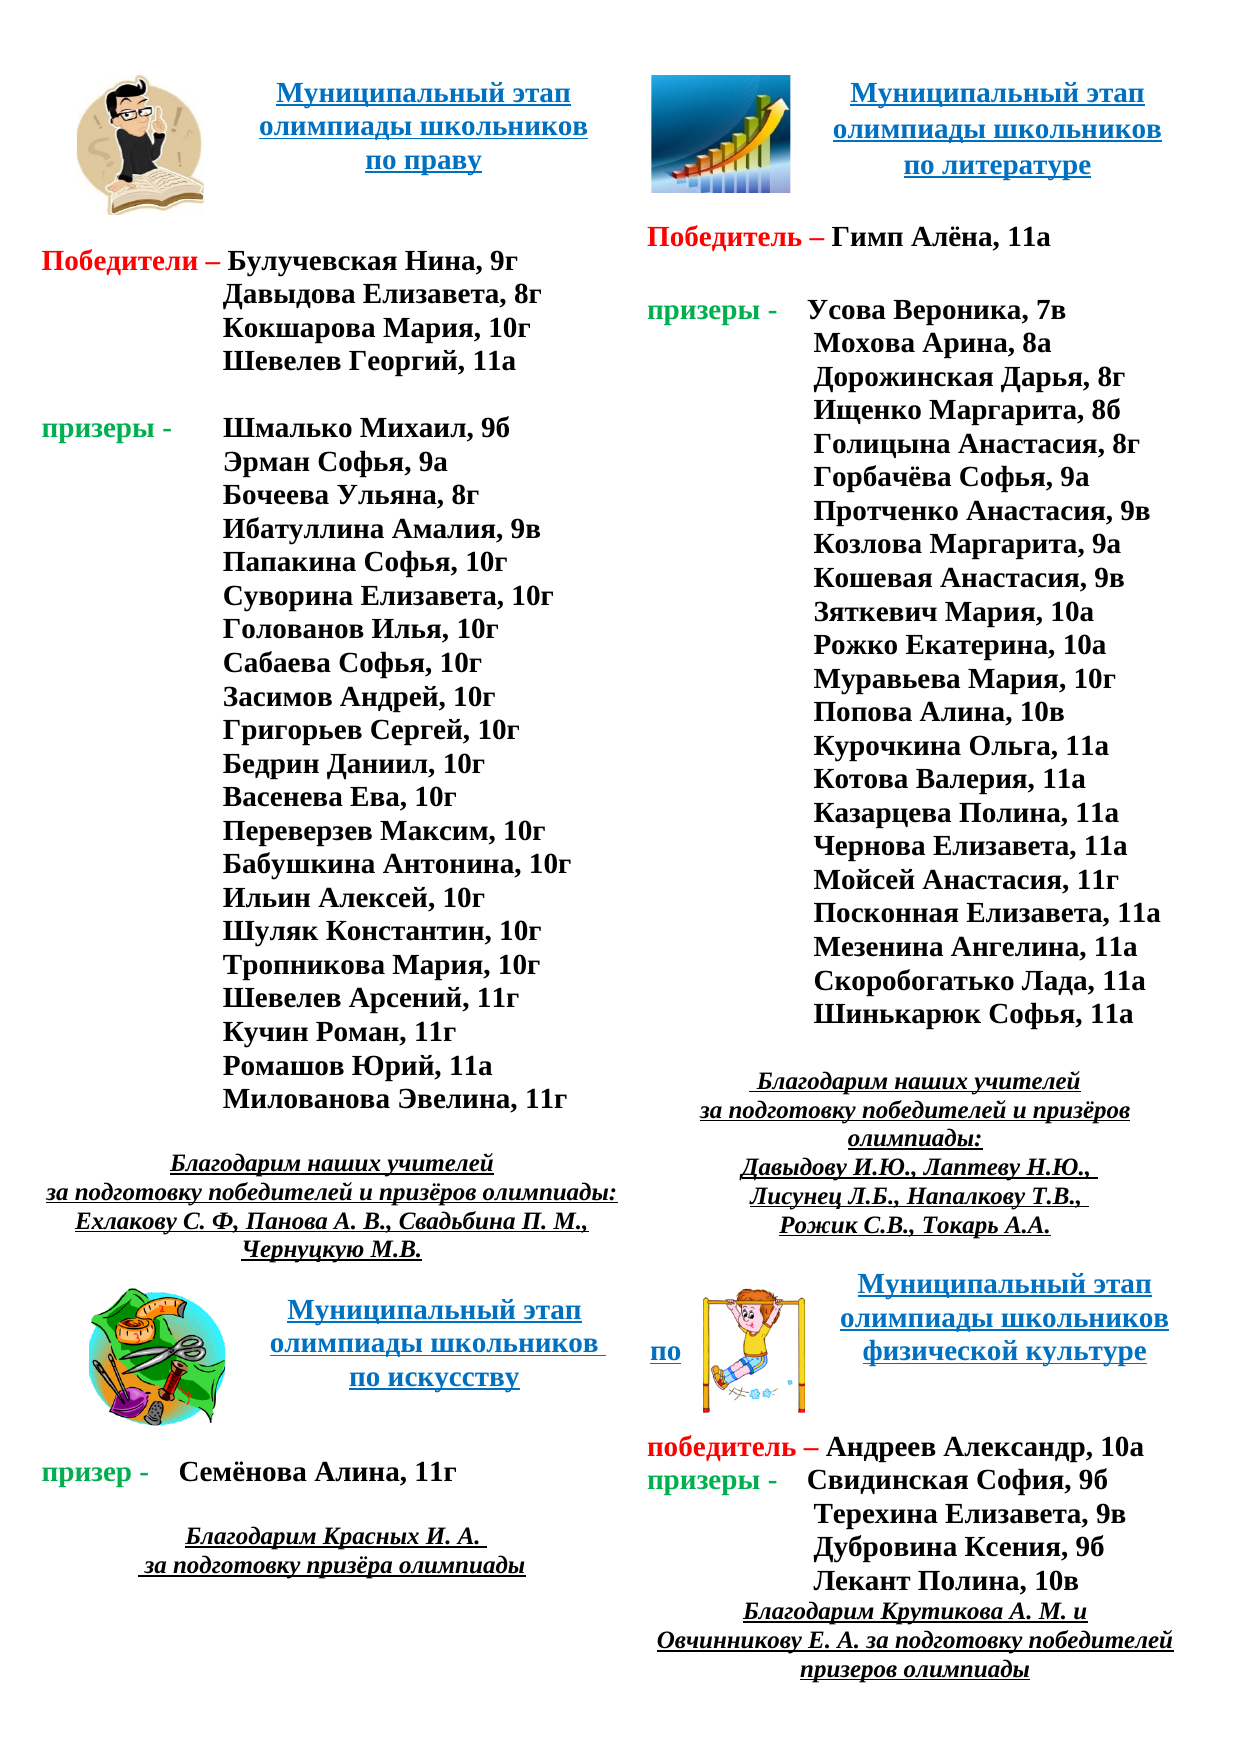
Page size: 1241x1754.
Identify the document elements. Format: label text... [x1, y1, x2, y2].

picture [649, 75, 790, 192]
picture [75, 75, 204, 213]
table_header Муниципальный этап олимпиады школьников по праву Победители – Булучевская Нина, 9г Давыдова Елизавета, 8г Кокшарова Мария, 10г Шевелев Георгий, 11а призеры - Шмалько Михаил, 9б Эрман Софья, 9а Бочеева Ульяна, 8г Ибатуллина Амалия, 9в Папакина Софья, 10г Суворина Елизавета, 10г Голованов Илья, 10г Сабаева Софья, 10г Засимов Андрей, 10г Григорьев Сергей, 10г Бедрин Даниил, 10г Васенева Ева, 10г Переверзев Максим, 10г Бабушкина Антонина, 10г Ильин Алексей, 10г Шуляк Константин, 10г Тропникова Мария, 10г Шевелев Арсений, 11г Кучин Роман, 11г Ромашов Юрий, 11а Милованова Эвелина, 11г Благодарим наших учителей за подготовку победителей и призёров олимпиады: Ехлакову С. Ф, Панова А. В., Свадьбина П. М., Чернуцкую М.В. Муниципальный этап олимпиады школьников по искусству призер - Семёнова Алина, 11г Благодарим Красных И. А. за подготовку призёра олимпиады [30, 75, 636, 1683]
picture [701, 1288, 805, 1411]
picture [87, 1286, 225, 1424]
table_header Муниципальный этап олимпиады школьников по литературе Победитель – Гимп Алёна, 11а призеры - Усова Вероника, 7в Мохова Арина, 8а Дорожинская Дарья, 8г Ищенко Маргарита, 8б Голицына Анастасия, 8г Горбачёва Софья, 9а Протченко Анастасия, 9в Козлова Маргарита, 9а Кошевая Анастасия, 9в Зяткевич Мария, 10а Рожко Екатерина, 10а Муравьева Мария, 10г Попова Алина, 10в Курочкина Ольга, 11а Котова Валерия, 11а Казарцева Полина, 11а Чернова Елизавета, 11а Мойсей Анастасия, 11г Посконная Елизавета, 11а Мезенина Ангелина, 11а Скоробогатько Лада, 11а Шинькарюк Софья, 11а Благодарим наших учителей за подготовку победителей и призёров олимпиады: Давыдову И.Ю., Лаптеву Н.Ю., Лисунец Л.Б., Напалкову Т.В., Рожик С.В., Токарь А.А. Муниципальный этап олимпиады школьников по физической культуре победитель – Андреев Александр, 10а призеры - Свидинская София, 9б Терехина Елизавета, 9в Дубровина Ксения, 9б Лекант Полина, 10в Благодарим Крутикова А. М. и Овчинникову Е. А. за подготовку победителей призеров олимпиады [636, 75, 1197, 1683]
